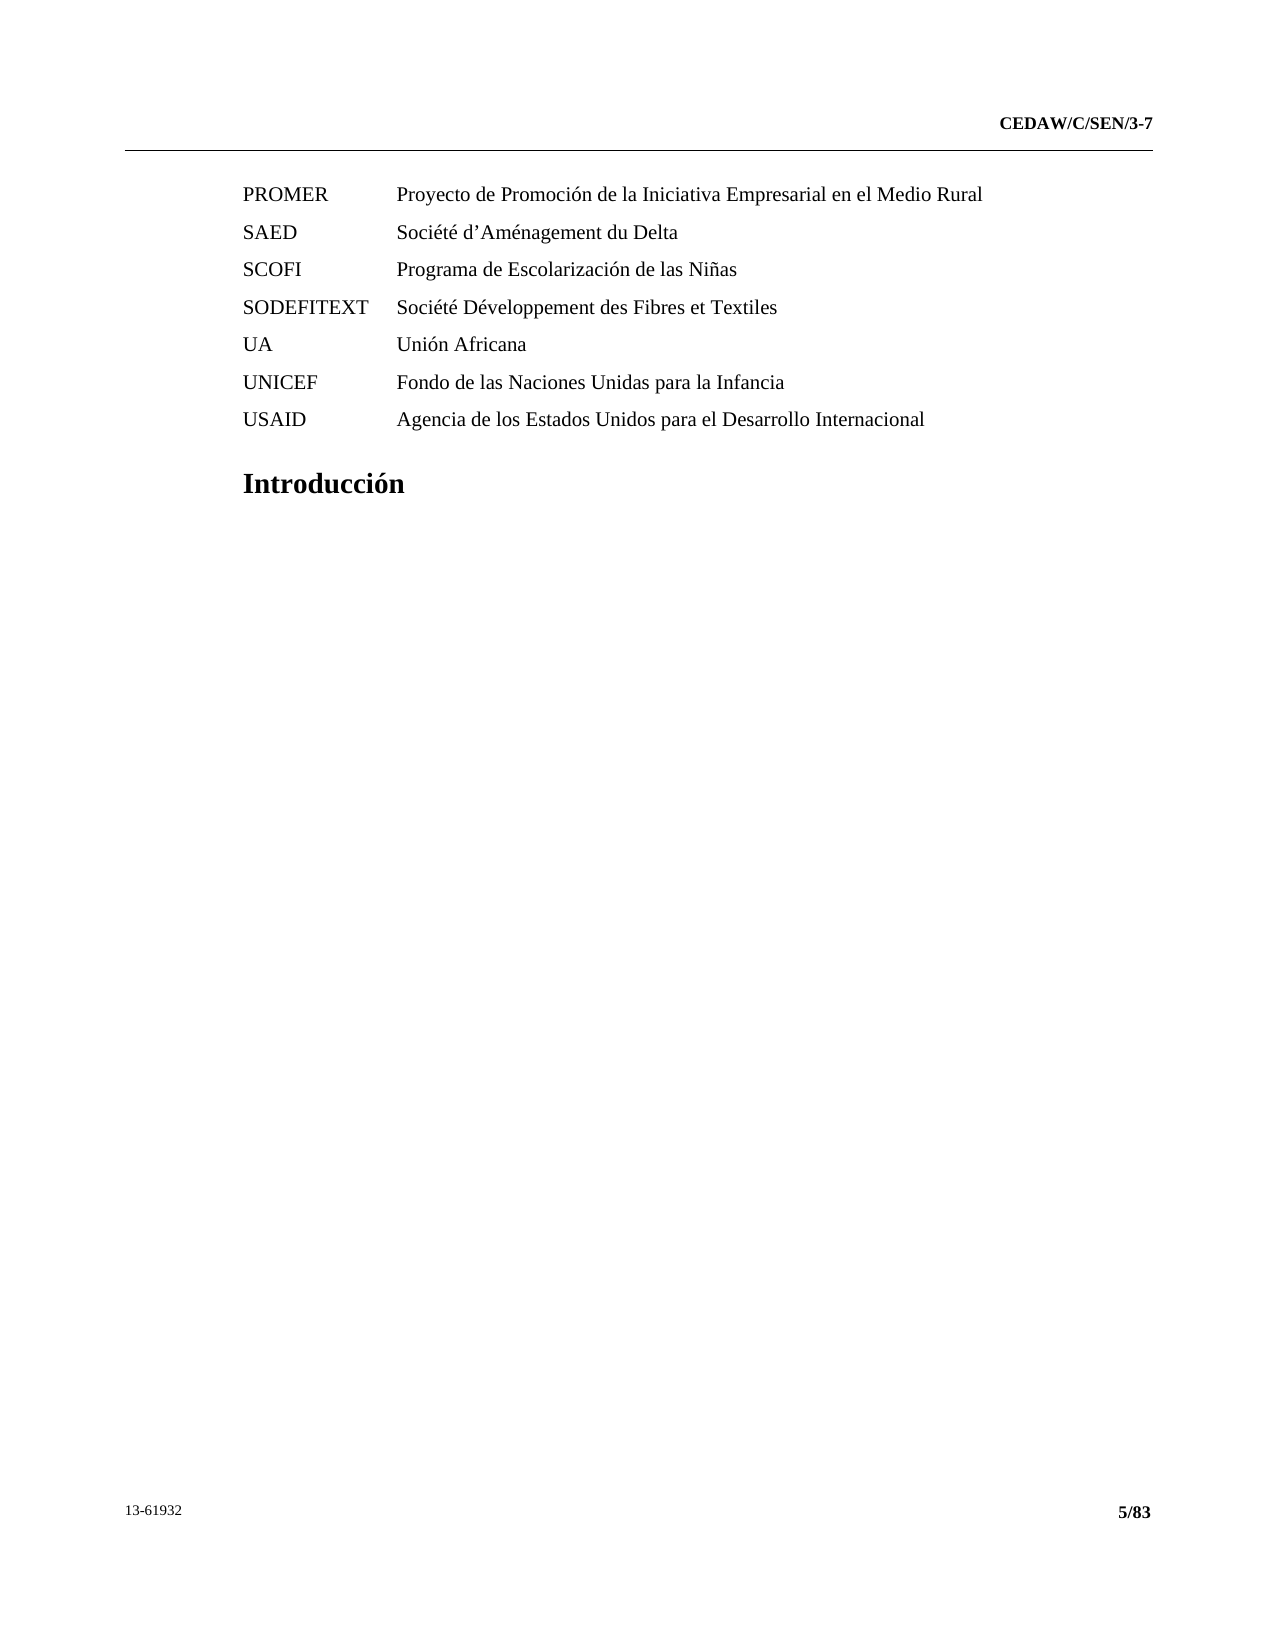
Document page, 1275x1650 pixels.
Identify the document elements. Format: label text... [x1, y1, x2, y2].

text UA Unión Africana [243, 331, 1032, 356]
text UNICEF Fondo de las Naciones Unidas para la Infancia [243, 369, 1032, 394]
text Introducción [124, 469, 1032, 500]
text SODEFITEXT Société Développement des Fibres et Textiles [243, 294, 1032, 319]
text PROMER Proyecto de Promoción de la Iniciativa Empresarial en el Medio Rural [243, 181, 1032, 206]
text SAED Société d’Aménagement du Delta [243, 219, 1032, 244]
text USAID Agencia de los Estados Unidos para el Desarrollo Internacional [243, 406, 1032, 431]
text SCOFI Programa de Escolarización de las Niñas [243, 256, 1032, 281]
